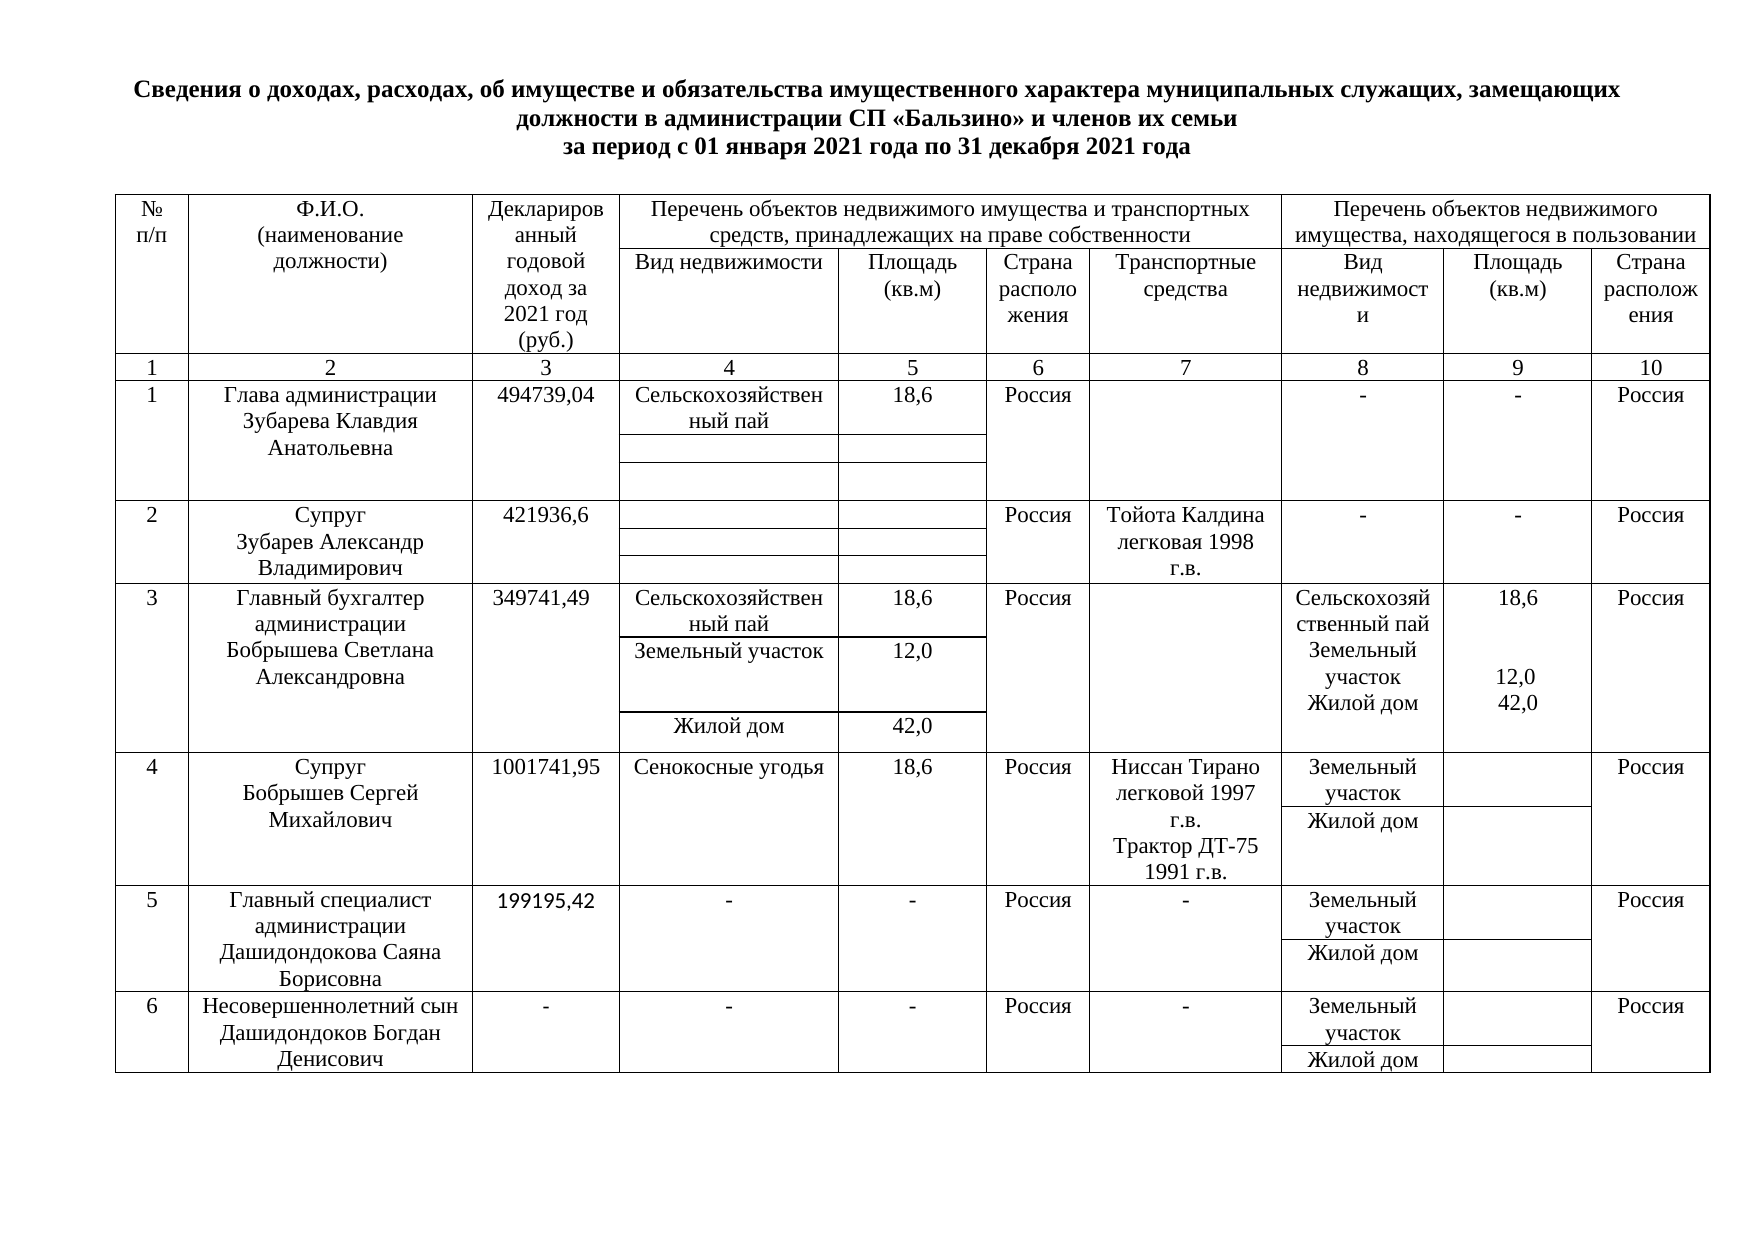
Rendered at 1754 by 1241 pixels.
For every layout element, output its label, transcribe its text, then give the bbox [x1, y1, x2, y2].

table_cell 7 [1090, 354, 1281, 380]
table_cell Россия [987, 992, 1089, 1072]
table_cell Жилой дом [620, 713, 838, 752]
table_cell Россия [1592, 381, 1709, 500]
table_cell [1444, 1046, 1591, 1072]
table_cell Земельный участок [1282, 753, 1443, 806]
table_cell Сенокосные угодья [620, 753, 838, 885]
table_cell 18,6 [839, 753, 986, 885]
table_cell - [839, 992, 986, 1072]
table_cell Жилой дом [1282, 1046, 1443, 1072]
table_cell Земельный участок [1282, 886, 1443, 938]
table_cell Супруг Зубарев Александр Владимирович [189, 501, 472, 583]
table_cell Россия [987, 753, 1089, 885]
table_cell Площадь (кв.м) [1444, 249, 1591, 353]
table_cell [839, 435, 986, 462]
table_cell 494739,04 [473, 381, 619, 500]
table_cell - [620, 886, 838, 991]
table_cell Россия [1592, 992, 1709, 1072]
table_cell - [1444, 381, 1591, 500]
table_cell 18,6 [839, 381, 986, 434]
table_cell 10 [1592, 354, 1709, 380]
table_cell Ниссан Тирано легковой 1997 г.в. Трактор ДТ-75 1991 г.в. [1090, 753, 1281, 885]
table_cell 1001741,95 [473, 753, 619, 885]
table_cell Россия [1592, 753, 1709, 885]
table_cell 3 [473, 354, 619, 380]
table_cell Россия [987, 886, 1089, 991]
table_cell 1 [116, 381, 188, 500]
table_cell 1 [116, 354, 188, 380]
text Сведения о доходах, расходах, об имуществе и обязательства имущественного характера муниципальных служащих, замещающих должности в администрации СП «Бальзино» и членов их семьи [118, 74, 1636, 131]
table_cell Несовершеннолетний сын Дашидондоков Богдан Денисович [189, 992, 472, 1072]
table_cell [1444, 992, 1591, 1045]
table_cell [839, 501, 986, 528]
table_cell 6 [116, 992, 188, 1072]
table_cell Страна расположения [1592, 249, 1709, 353]
table_cell Сельскохозяйственный пай [620, 584, 838, 636]
table_cell 6 [987, 354, 1089, 380]
text за период с 01 января 2021 года по 31 декабря 2021 года [118, 131, 1636, 160]
table_cell - [1282, 501, 1443, 583]
table_cell 12,0 [839, 638, 986, 711]
table_cell 8 [1282, 354, 1443, 380]
table_cell 5 [839, 354, 986, 380]
table_header Декларированный годовой доход за 2021 год (руб.) [473, 195, 619, 353]
table_cell 3 [116, 584, 188, 752]
table_cell Глава администрации Зубарева Клавдия Анатольевна [189, 381, 472, 500]
table_cell Площадь (кв.м) [839, 249, 986, 353]
table_cell 2 [116, 501, 188, 583]
table_cell - [1282, 381, 1443, 500]
table_cell - [1444, 501, 1591, 583]
table_cell 9 [1444, 354, 1591, 380]
table_cell [620, 529, 838, 555]
table_cell [839, 529, 986, 555]
table_cell [620, 556, 838, 583]
table_cell 5 [116, 886, 188, 991]
table_cell - [839, 886, 986, 991]
table_cell 2 [189, 354, 472, 380]
table_cell [839, 463, 986, 500]
table_header Перечень объектов недвижимого имущества, находящегося в пользовании [1282, 195, 1709, 247]
table_cell Тойота Калдина легковая 1998 г.в. [1090, 501, 1281, 583]
table_header Перечень объектов недвижимого имущества и транспортных средств, принадлежащих на праве собственности [620, 195, 1281, 247]
table_cell Земельный участок [620, 638, 838, 711]
table_cell Транспортные средства [1090, 249, 1281, 353]
table_cell [1444, 807, 1591, 885]
table_cell [620, 501, 838, 528]
table_cell Вид недвижимости [620, 249, 838, 353]
table_cell Супруг Бобрышев Сергей Михайлович [189, 753, 472, 885]
table_cell [1090, 584, 1281, 752]
table_cell - [1090, 886, 1281, 991]
table_cell 349741,49 [473, 584, 619, 752]
table_cell Земельный участок [1282, 992, 1443, 1045]
table_cell Россия [1592, 501, 1709, 583]
table_cell Главный бухгалтер администрации Бобрышева Светлана Александровна [189, 584, 472, 752]
table_cell 4 [116, 753, 188, 885]
table_cell Россия [987, 501, 1089, 583]
table_header № п/п [116, 195, 188, 353]
table_cell 18,6 12,0 42,0 [1444, 584, 1591, 752]
table_header Ф.И.О. (наименование должности) [189, 195, 472, 353]
table_cell [1444, 753, 1591, 806]
table_cell [1444, 940, 1591, 991]
table_cell 42,0 [839, 713, 986, 752]
table_cell 199195,42 [473, 886, 619, 991]
table_cell Россия [1592, 886, 1709, 991]
table_cell Вид недвижимости [1282, 249, 1443, 353]
table_cell Страна расположения [987, 249, 1089, 353]
table_cell Россия [987, 584, 1089, 752]
table_cell [839, 556, 986, 583]
table_cell 4 [620, 354, 838, 380]
table_cell - [1090, 992, 1281, 1072]
table_cell [1090, 381, 1281, 500]
table_cell Сельскохозяйственный пай [620, 381, 838, 434]
table_cell - [620, 992, 838, 1072]
table_cell Главный специалист администрации Дашидондокова Саяна Борисовна [189, 886, 472, 991]
table_cell Жилой дом [1282, 807, 1443, 885]
table_cell 421936,6 [473, 501, 619, 583]
table_cell [620, 463, 838, 500]
table_cell [620, 435, 838, 462]
table_cell Россия [987, 381, 1089, 500]
table_cell [1444, 886, 1591, 938]
table_cell Сельскохозяйственный пай Земельный участок Жилой дом [1282, 584, 1443, 752]
table_cell Жилой дом [1282, 940, 1443, 991]
table_cell 18,6 [839, 584, 986, 636]
table_cell - [473, 992, 619, 1072]
table_cell Россия [1592, 584, 1709, 752]
